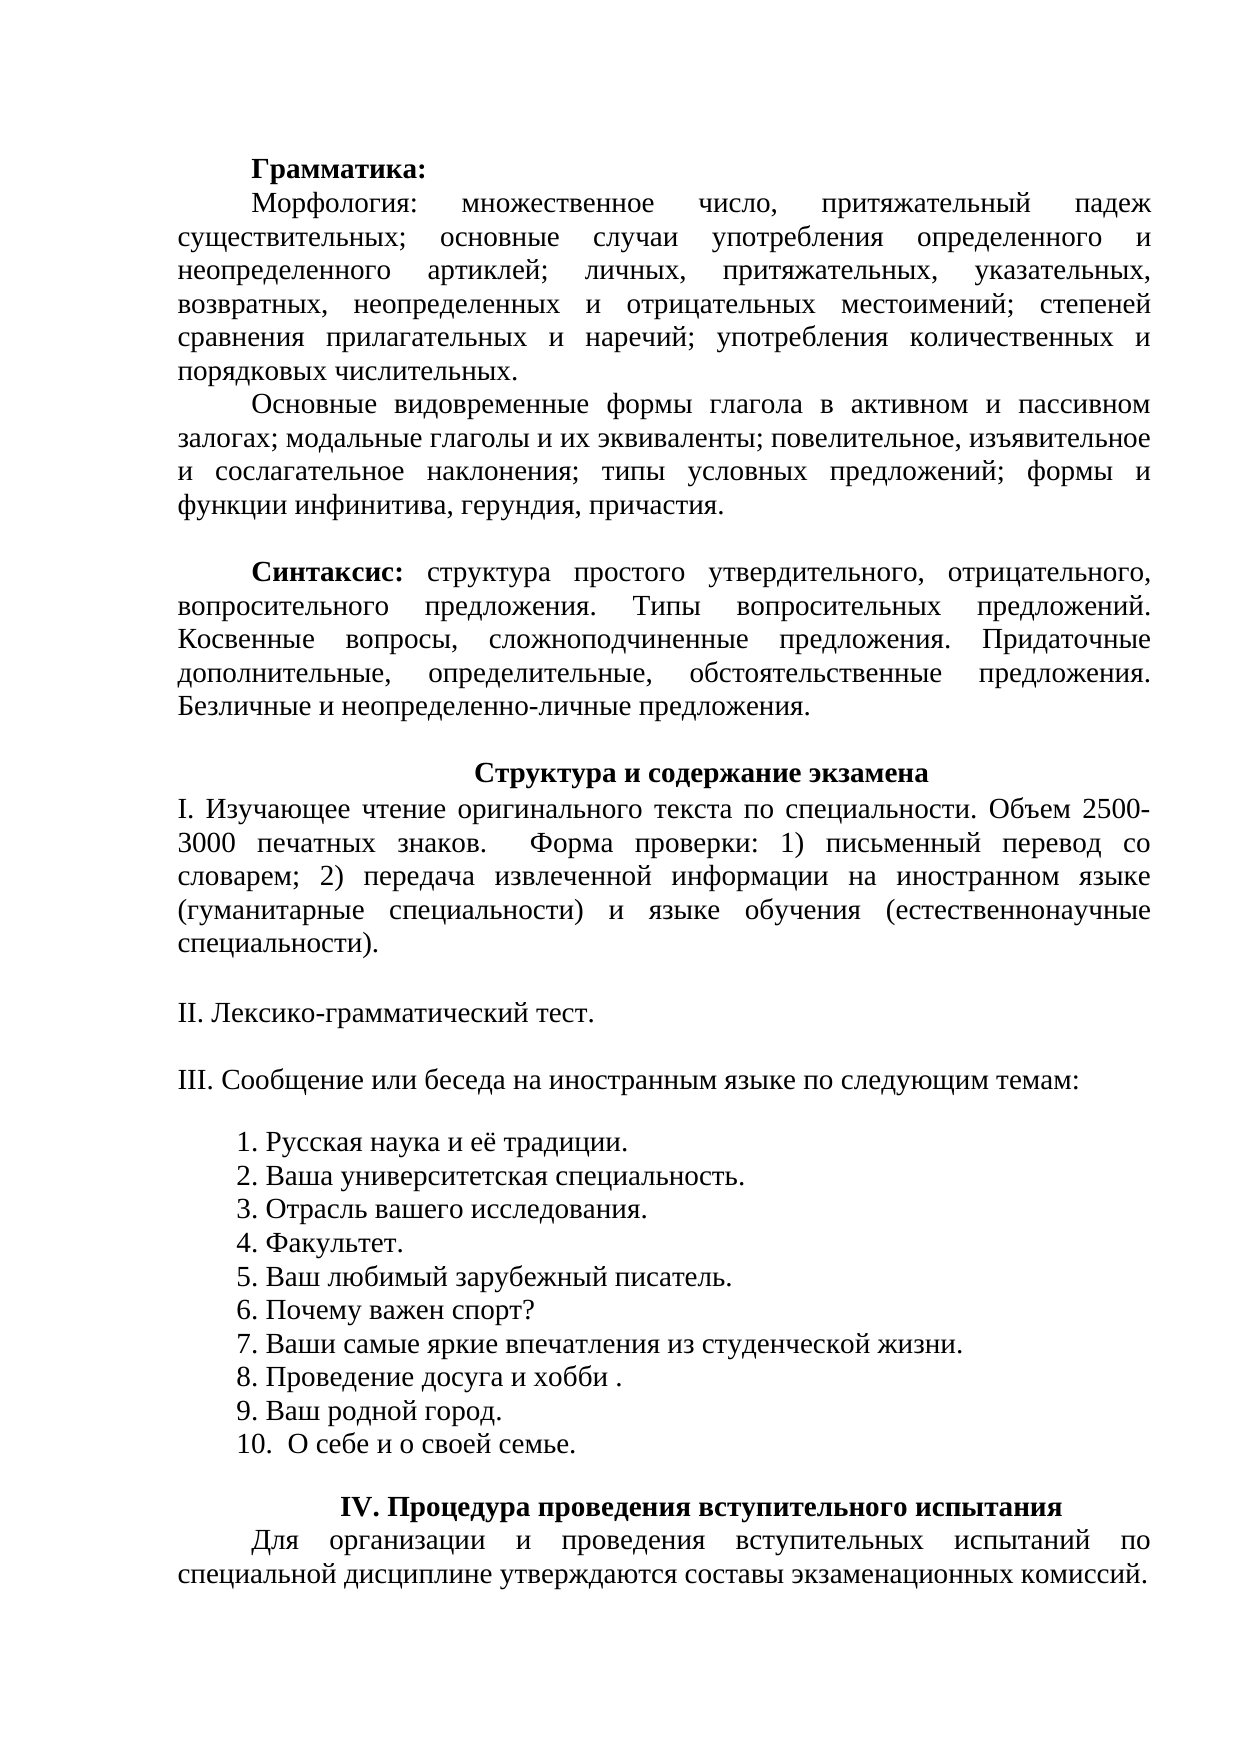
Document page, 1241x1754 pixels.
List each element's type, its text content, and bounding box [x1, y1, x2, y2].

text 1. Русская наука и её традиции. [177, 1124, 1152, 1158]
text Структура и содержание экзамена [177, 755, 1152, 789]
text 3. Отрасль вашего исследования. [177, 1192, 1152, 1225]
text Изучающее чтение оригинального текста по специальности. Объем 2500-3000 печатных знаков. Форма проверки: 1) письменный перевод со словарем; 2) передача извлеченной информации на иностранном языке (гуманитарные специальности) и языке обучения (естественнонаучные специальности). [177, 791, 1152, 959]
text 6. Почему важен спорт? [177, 1292, 1152, 1326]
text IV. Процедура проведения вступительного испытания [177, 1489, 1152, 1522]
text 10. О себе и о своей семье. [177, 1426, 1152, 1460]
text 7. Ваши самые яркие впечатления из студенческой жизни. [177, 1326, 1152, 1359]
text 8. Проведение досуга и хобби . [177, 1359, 1152, 1393]
text Грамматика: [177, 152, 1152, 185]
text Морфология: множественное число, притяжательный падеж существительных; основные случаи употребления определенного и неопределенного артиклей; личных, притяжательных, указательных, возвратных, неопределенных и отрицательных местоимений; степеней сравнения прилагательных и наречий; употребления количественных и порядковых числительных. [177, 185, 1152, 386]
text 2. Ваша университетская специальность. [177, 1158, 1152, 1192]
text 4. Факультет. [177, 1225, 1152, 1259]
text II. Лексико-грамматический тест. [177, 995, 1152, 1029]
text Основные видовременные формы глагола в активном и пассивном залогах; модальные глаголы и их эквиваленты; повелительное, изъявительное и сослагательное наклонения; типы условных предложений; формы и функции инфинитива, герундия, причастия. [177, 386, 1152, 521]
text III. Сообщение или беседа на иностранным языке по следующим темам: [177, 1062, 1152, 1096]
text 9. Ваш родной город. [177, 1393, 1152, 1426]
text Синтаксис: структура простого утвердительного, отрицательного, вопросительного предложения. Типы вопросительных предложений. Косвенные вопросы, сложноподчиненные предложения. Придаточные дополнительные, определительные, обстоятельственные предложения. Безличные и неопределенно-личные предложения. [177, 554, 1152, 722]
text Для организации и проведения вступительных испытаний по специальной дисциплине утверждаются составы экзаменационных комиссий. [177, 1522, 1152, 1589]
text 5. Ваш любимый зарубежный писатель. [177, 1259, 1152, 1292]
